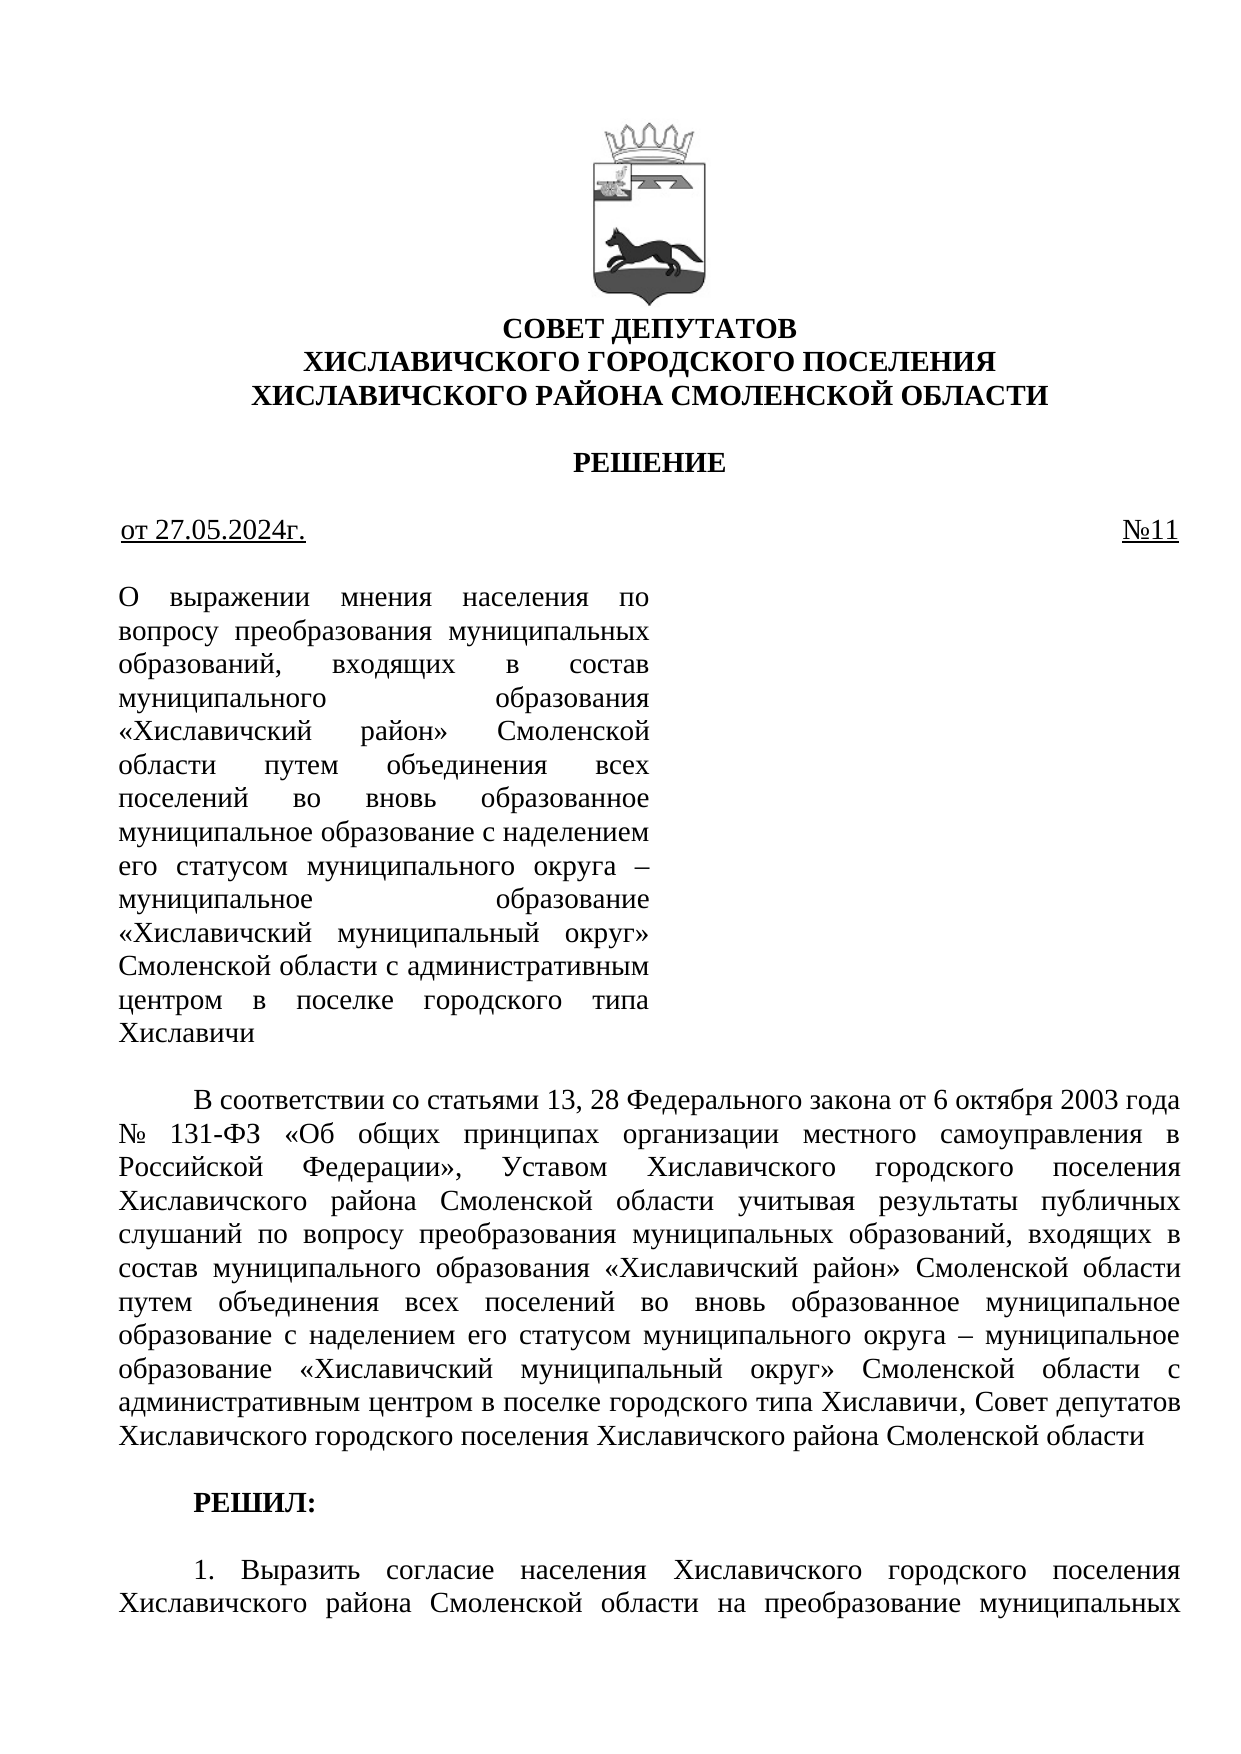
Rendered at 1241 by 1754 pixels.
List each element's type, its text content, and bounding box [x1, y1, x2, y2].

text ХИСЛАВИЧСКОГО ГОРОДСКОГО ПОСЕЛЕНИЯ [118, 344, 1181, 378]
text СОВЕТ ДЕПУТАТОВ [118, 311, 1181, 344]
text О выражении мнения населения по вопросу преобразования муниципальных образований, входящих в состав муниципального образования «Хиславичский район» Смоленской области путем объединения всех поселений во вновь образованное муниципальное образование с наделением его статусом муниципального округа – муниципальное образование «Хиславичский муниципальный округ» Смоленской области с административным центром в поселке городского типа Хиславичи [118, 579, 650, 1049]
text РЕШИЛ: [118, 1485, 1181, 1518]
text от 27.05.2024г. №11 [118, 512, 1181, 546]
picture [581, 118, 718, 311]
text ХИСЛАВИЧСКОГО РАЙОНА СМОЛЕНСКОЙ ОБЛАСТИ [118, 378, 1181, 412]
text В соответствии со статьями 13, 28 Федерального закона от 6 октября 2003 года № 131-ФЗ «Об общих принципах организации местного самоуправления в Российской Федерации», Уставом Хиславичского городского поселения Хиславичского района Смоленской области учитывая результаты публичных слушаний по вопросу преобразования муниципальных образований, входящих в состав муниципального образования «Хиславичский район» Смоленской области путем объединения всех поселений во вновь образованное муниципальное образование с наделением его статусом муниципального округа – муниципальное образование «Хиславичский муниципальный округ» Смоленской области с административным центром в поселке городского типа Хиславичи, Совет депутатов Хиславичского городского поселения Хиславичского района Смоленской области [118, 1082, 1181, 1451]
text РЕШЕНИЕ [118, 445, 1181, 479]
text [118, 1552, 1181, 1619]
